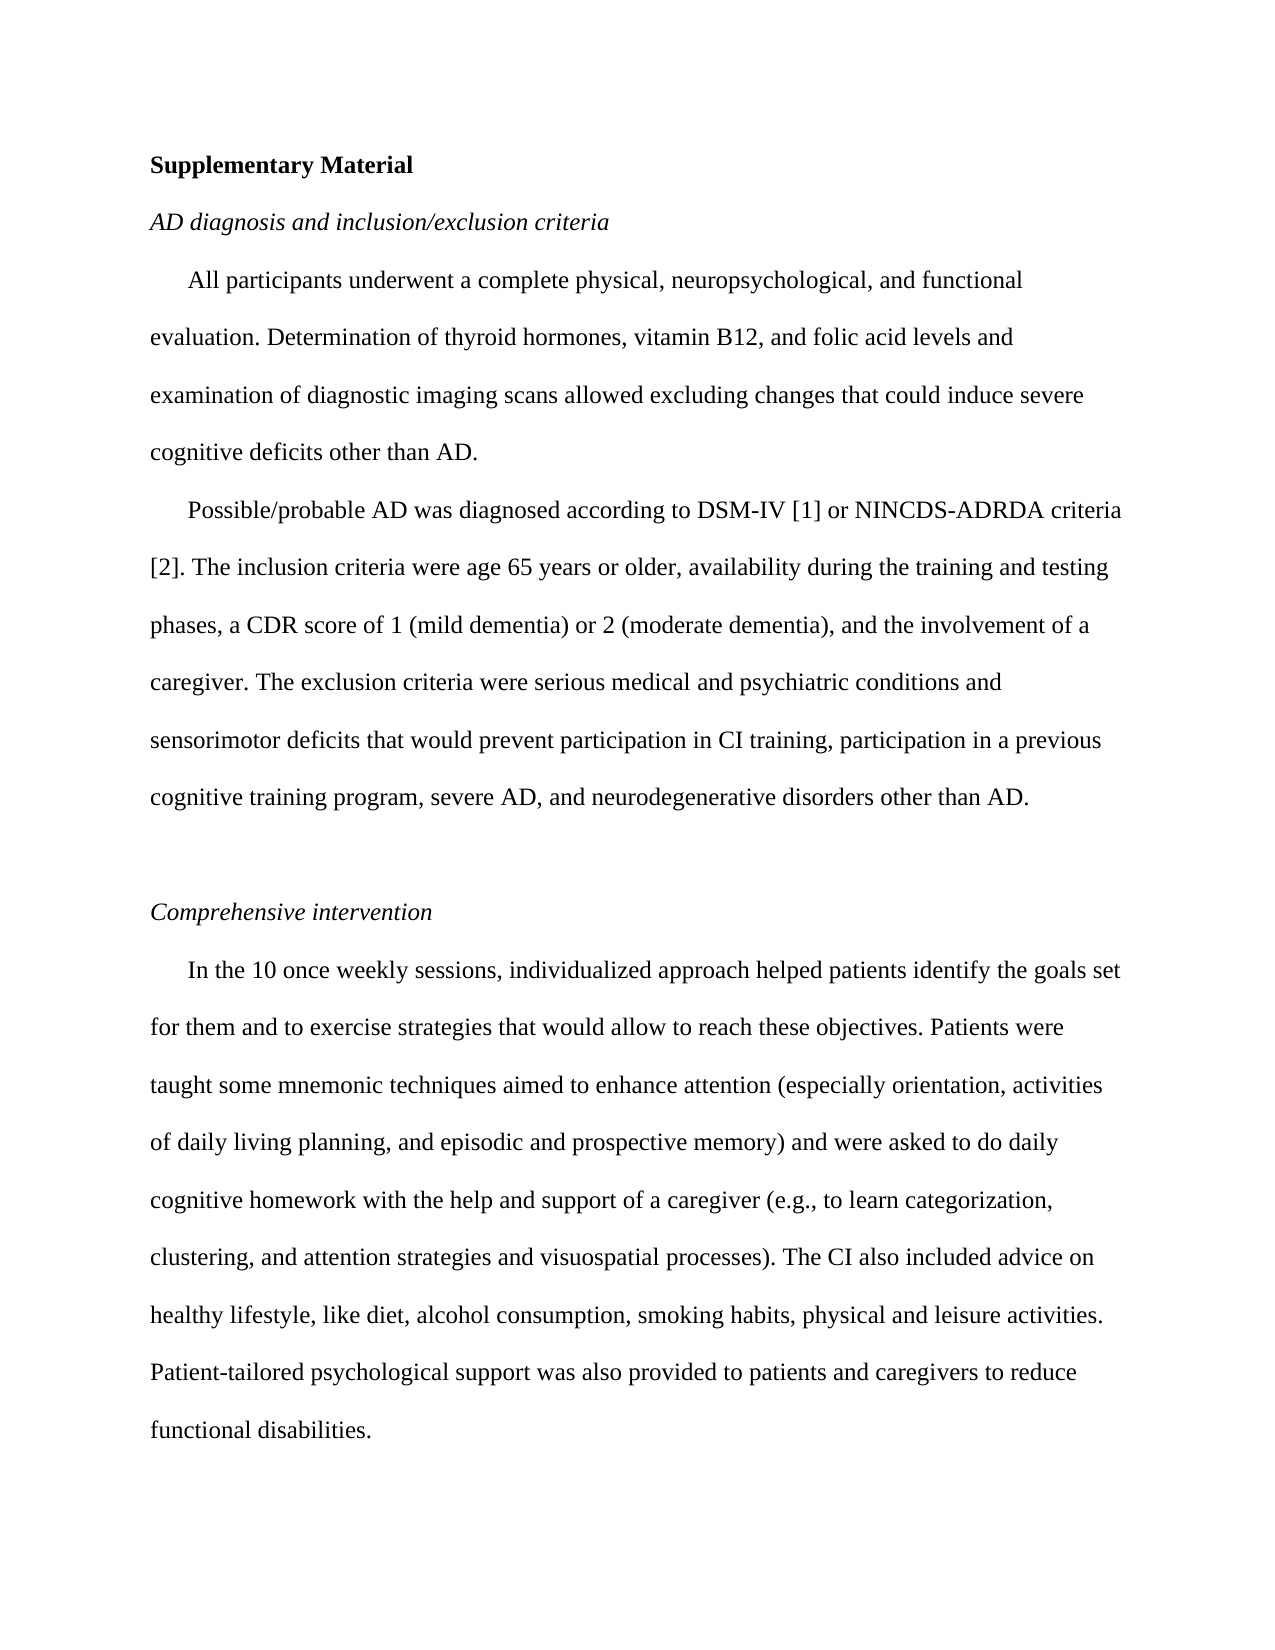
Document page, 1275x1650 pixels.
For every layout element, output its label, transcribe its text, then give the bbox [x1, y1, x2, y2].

text Possible/probable AD was diagnosed according to DSM-IV [1] or NINCDS-ADRDA criteria [2]. The inclusion criteria were age 65 years or older, availability during the training and testing phases, a CDR score of 1 (mild dementia) or 2 (moderate dementia), and the involvement of a caregiver. The exclusion criteria were serious medical and psychiatric conditions and sensorimotor deficits that would prevent participation in CI training, participation in a previous cognitive training program, severe AD, and neurodegenerative disorders other than AD. [150, 495, 1125, 811]
text Comprehensive intervention [150, 897, 1125, 926]
text AD diagnosis and inclusion/exclusion criteria [150, 207, 1125, 236]
text Supplementary Material [150, 150, 1125, 179]
text All participants underwent a complete physical, neuropsychological, and functional evaluation. Determination of thyroid hormones, vitamin B12, and folic acid levels and examination of diagnostic imaging scans allowed excluding changes that could induce severe cognitive deficits other than AD. [150, 265, 1125, 466]
text In the 10 once weekly sessions, individualized approach helped patients identify the goals set for them and to exercise strategies that would allow to reach these objectives. Patients were taught some mnemonic techniques aimed to enhance attention (especially orientation, activities of daily living planning, and episodic and prospective memory) and were asked to do daily cognitive homework with the help and support of a caregiver (e.g., to learn categorization, clustering, and attention strategies and visuospatial processes). The CI also included advice on healthy lifestyle, like diet, alcohol consumption, smoking habits, physical and leisure activities. Patient-tailored psychological support was also provided to patients and caregivers to reduce functional disabilities. [150, 955, 1125, 1444]
